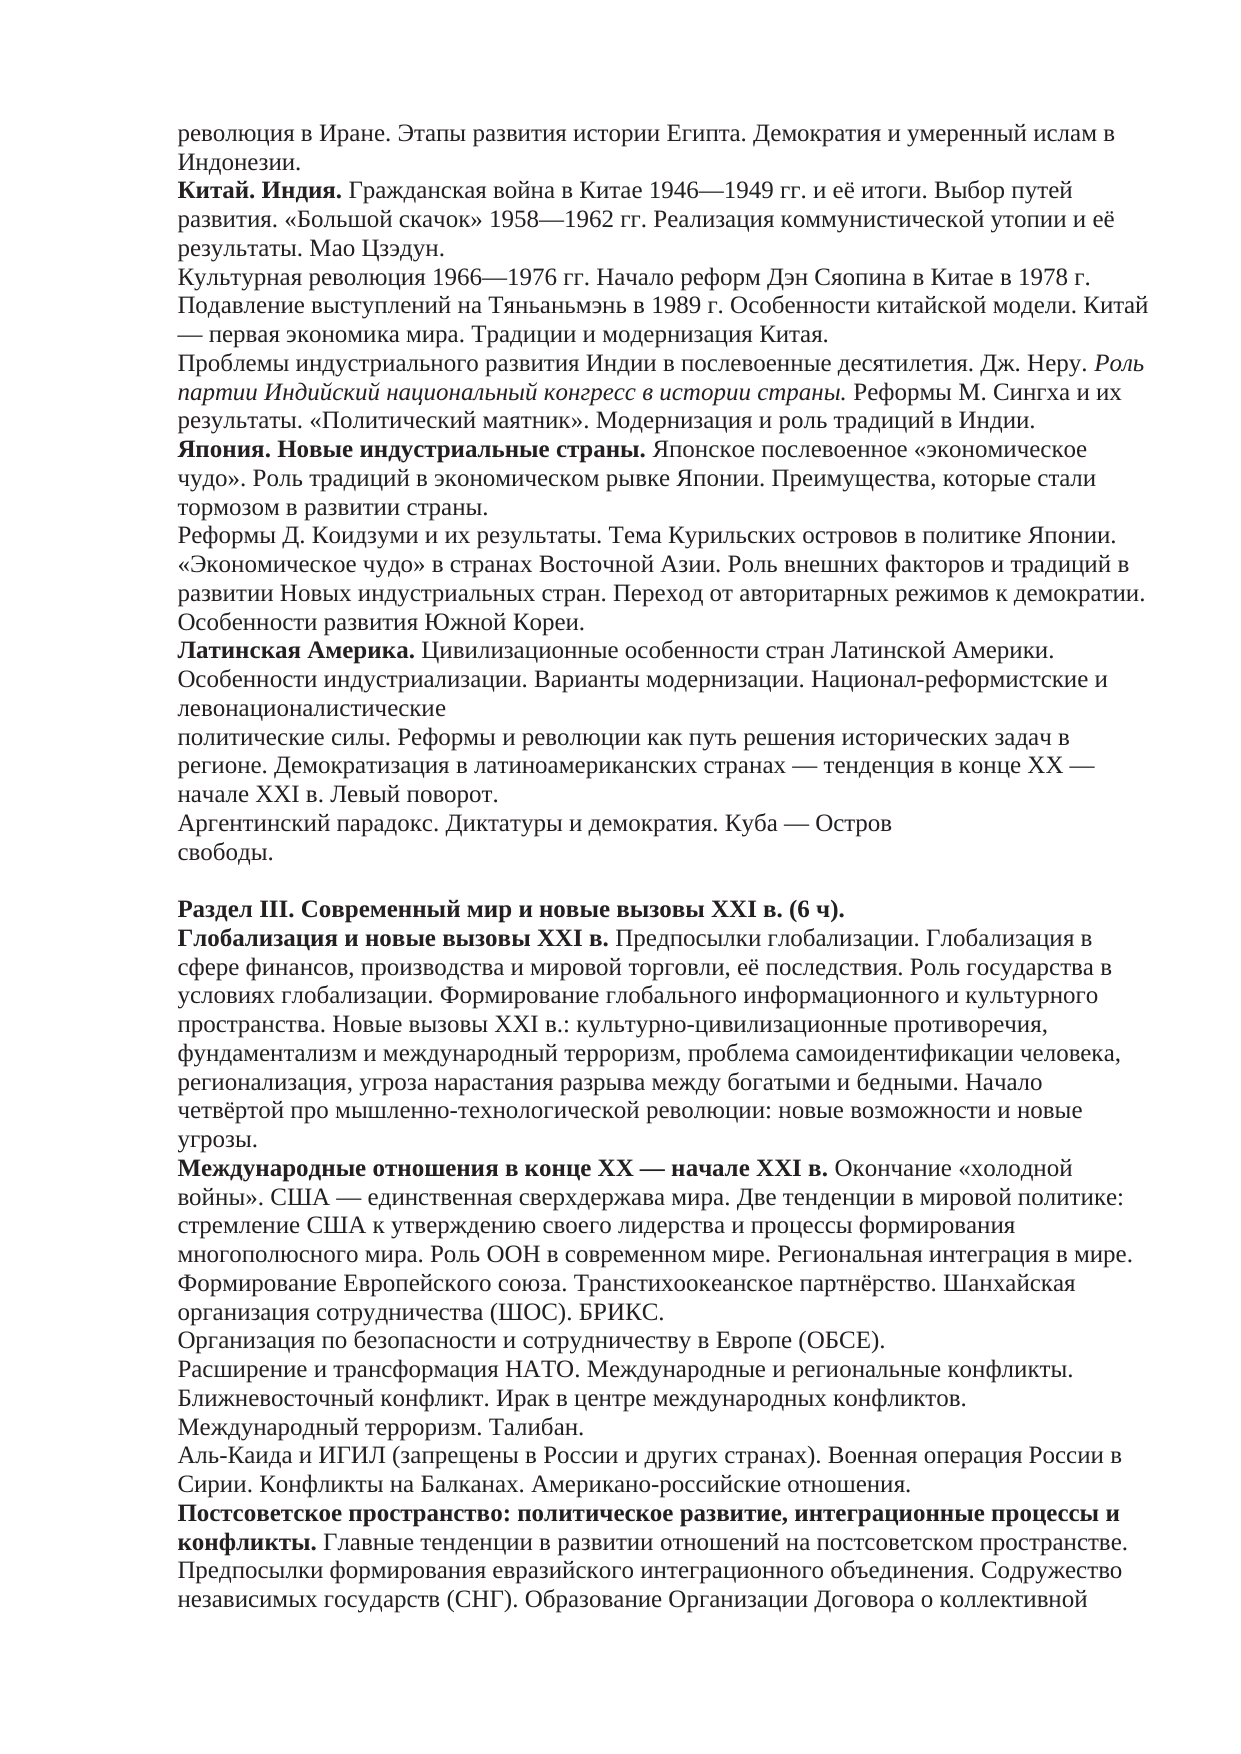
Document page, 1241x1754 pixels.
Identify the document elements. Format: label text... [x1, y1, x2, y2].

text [177, 866, 1152, 1613]
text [177, 118, 1152, 348]
text Проблемы индустриального развития Индии в послевоенные десятилетия. Дж. Неру. Роль партии Индийский национальный конгресс в истории страны. Реформы М. Сингха и их результаты. «Политический маятник». Модернизация и роль традиций в Индии. Япония. Новые индустриальные страны. Японское послевоенное «экономическое чудо». Роль традиций в экономическом рывке Японии. Преимущества, которые стали тормозом в развитии страны. Реформы Д. Коидзуми и их результаты. Тема Курильских островов в политике Японии. «Экономическое чудо» в странах Восточной Азии. Роль внешних факторов и традиций в развитии Новых индустриальных стран. Переход от авторитарных режимов к демократии. Особенности развития Южной Кореи. Латинская Америка. Цивилизационные особенности стран Латинской Америки. Особенности индустриализации. Варианты модернизации. Национал-реформистские и левонационалистические политические силы. Реформы и революции как путь решения исторических задач в регионе. Демократизация в латиноамериканских странах — тенденция в конце ХХ — начале ХХI в. Левый поворот. Аргентинский парадокс. Диктатуры и демократия. Куба — Остров свободы. [177, 348, 1152, 866]
